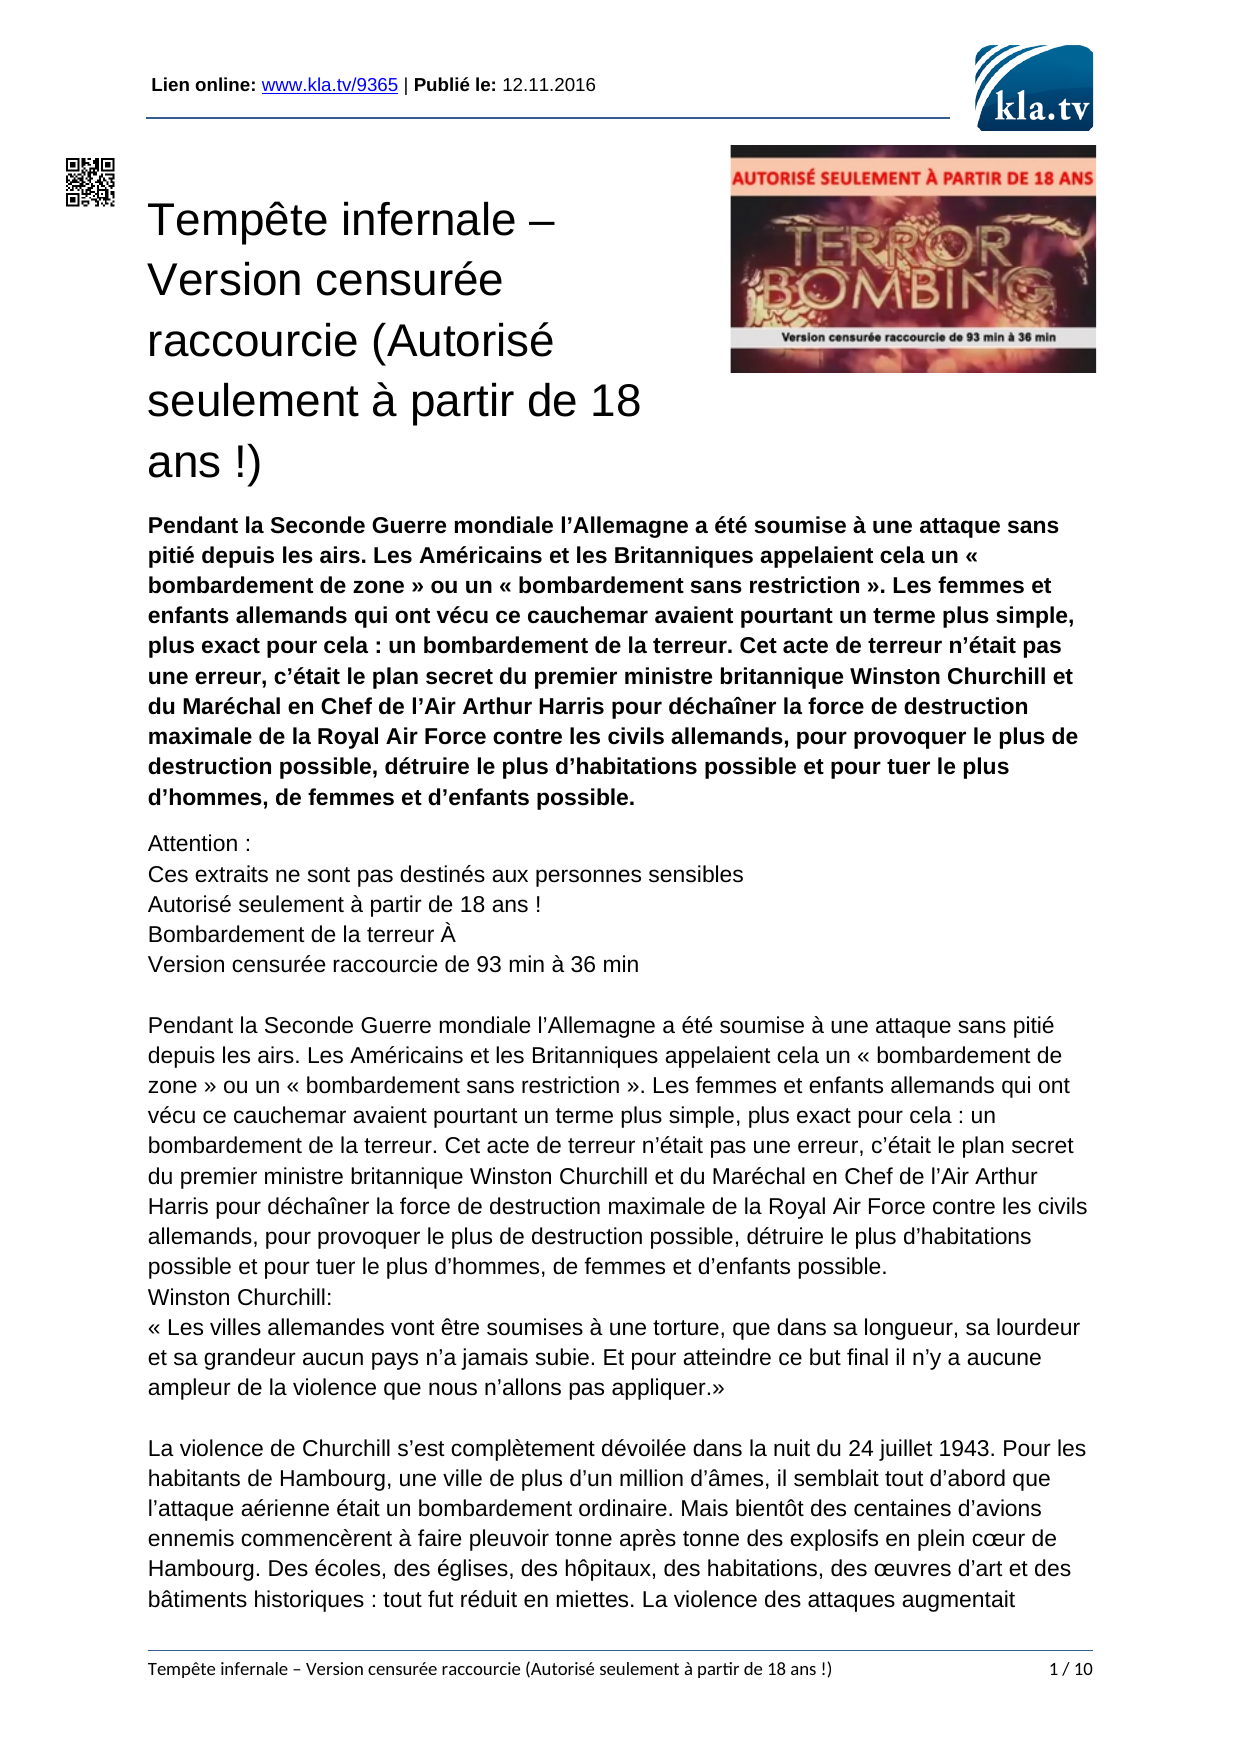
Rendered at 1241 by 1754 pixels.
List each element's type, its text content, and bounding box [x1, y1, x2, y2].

text Tempête infernale – Version censurée raccourcie (Autorisé seulement à partir de 18 ans !) [148, 192, 1093, 487]
text Pendant la Seconde Guerre mondiale l’Allemagne a été soumise à une attaque sans pitié depuis les airs. Les Américains et les Britanniques appelaient cela un « bombardement de zone » ou un « bombardement sans restriction ». Les femmes et enfants allemands qui ont vécu ce cauchemar avaient pourtant un terme plus simple, plus exact pour cela : un bombardement de la terreur. Cet acte de terreur n’était pas une erreur, c’était le plan secret du premier ministre britannique Winston Churchill et du Maréchal en Chef de l’Air Arthur Harris pour déchaîner la force de destruction maximale de la Royal Air Force contre les civils allemands, pour provoquer le plus de destruction possible, détruire le plus d’habitations possible et pour tuer le plus d’hommes, de femmes et d’enfants possible. [148, 512, 1093, 810]
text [148, 830, 1093, 1612]
